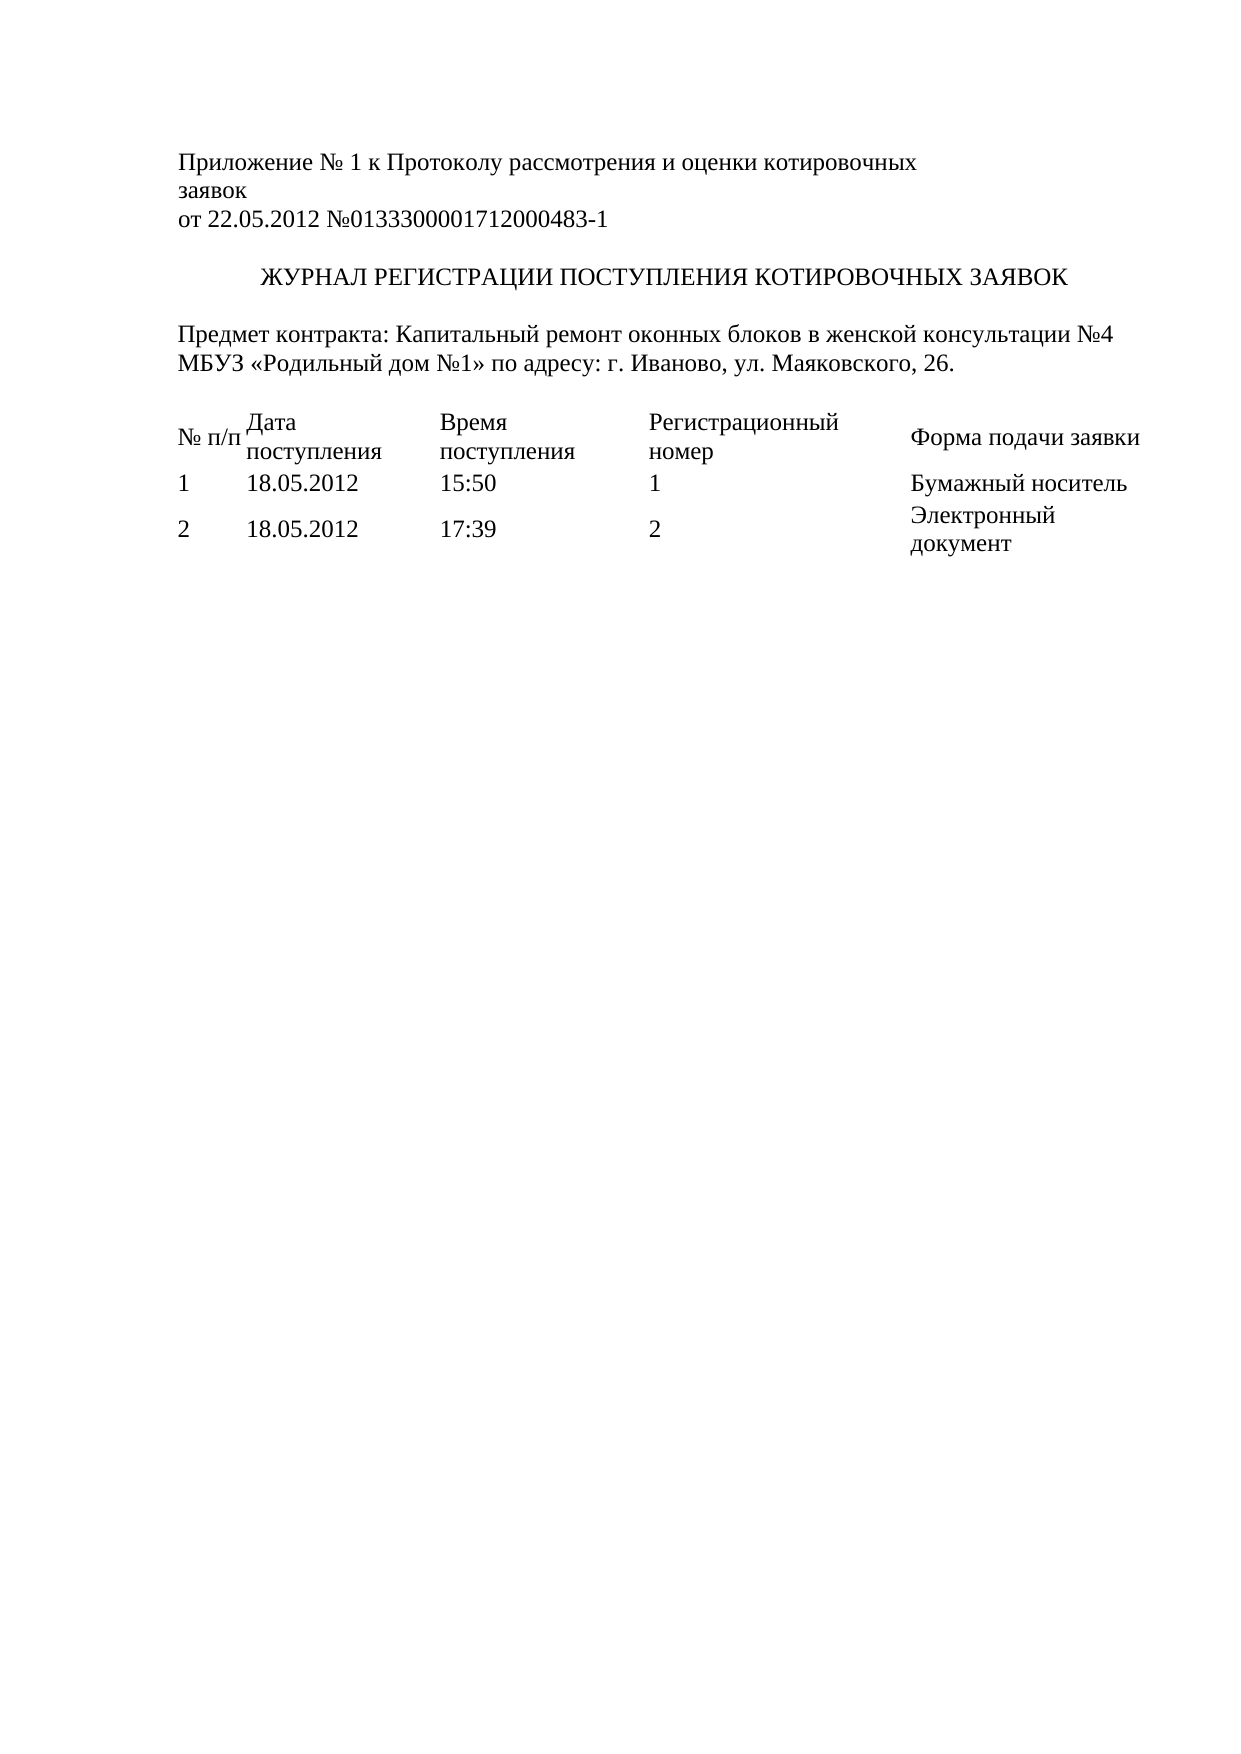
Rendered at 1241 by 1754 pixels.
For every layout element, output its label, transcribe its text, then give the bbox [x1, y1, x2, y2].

table_cell 18.05.2012 [245, 466, 438, 498]
table_header Дата поступления [245, 406, 438, 466]
table_header Приложение № 1 к Протоколу рассмотрения и оценки котировочных заявок от 22.05.2012 №0133300001712000483-1 [178, 147, 992, 233]
table_header Время поступления [438, 406, 647, 466]
table_cell 18.05.2012 [245, 498, 438, 559]
table_header Форма подачи заявки [909, 406, 1159, 466]
text ЖУРНАЛ РЕГИСТРАЦИИ ПОСТУПЛЕНИЯ КОТИРОВОЧНЫХ ЗАЯВОК [177, 262, 1152, 291]
table_cell 1 [647, 466, 909, 498]
table_cell 2 [647, 498, 909, 559]
table_cell 2 [176, 498, 245, 559]
table_header № п/п [176, 406, 245, 466]
table_cell 17:39 [438, 498, 647, 559]
table_cell Бумажный носитель [909, 466, 1159, 498]
text Предмет контракта: Капитальный ремонт оконных блоков в женской консультации №4 МБУЗ «Родильный дом №1» по адресу: г. Иваново, ул. Маяковского, 26. [177, 319, 1152, 377]
table_header Регистрационный номер [647, 406, 909, 466]
table_cell Электронный документ [909, 498, 1159, 559]
table_cell 1 [176, 466, 245, 498]
table_cell 15:50 [438, 466, 647, 498]
